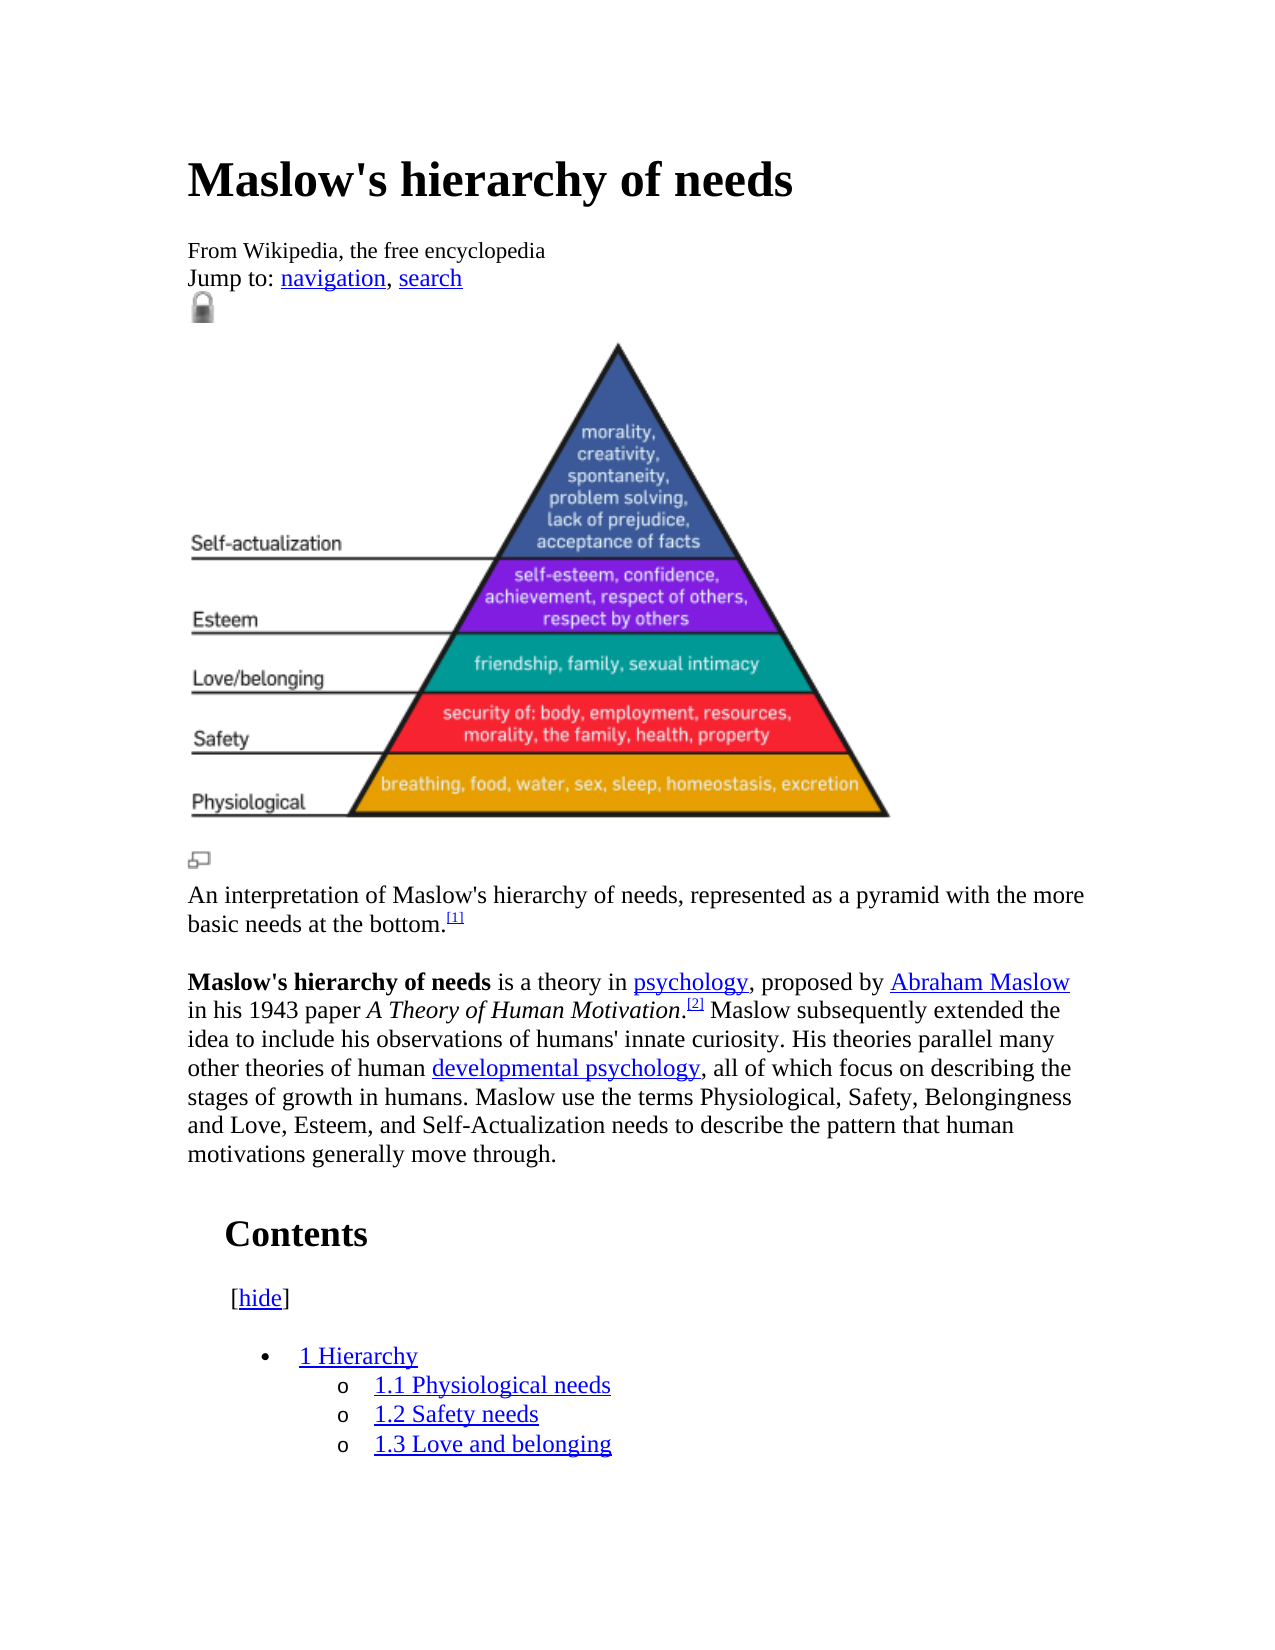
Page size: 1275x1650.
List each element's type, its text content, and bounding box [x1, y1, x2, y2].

text Maslow's hierarchy of needs is a theory in psychology, proposed by Abraham Maslow in his 1943 paper A Theory of Human Motivation.[2] Maslow subsequently extended the idea to include his observations of humans' innate curiosity. His theories parallel many other theories of human developmental psychology, all of which focus on describing the stages of growth in humans. Maslow use the terms Physiological, Safety, Belongingness and Love, Esteem, and Self-Actualization needs to describe the pattern that human motivations generally move through. [187, 967, 1087, 1168]
text From Wikipedia, the free encyclopedia [187, 237, 1087, 263]
text Maslow's hierarchy of needs [187, 150, 1087, 207]
picture [187, 291, 891, 869]
text Jump to: navigation, search [187, 263, 1087, 292]
table_header [188, 1197, 751, 1480]
text An interpretation of Maslow's hierarchy of needs, represented as a pyramid with the more basic needs at the bottom.[1] [187, 880, 1087, 937]
